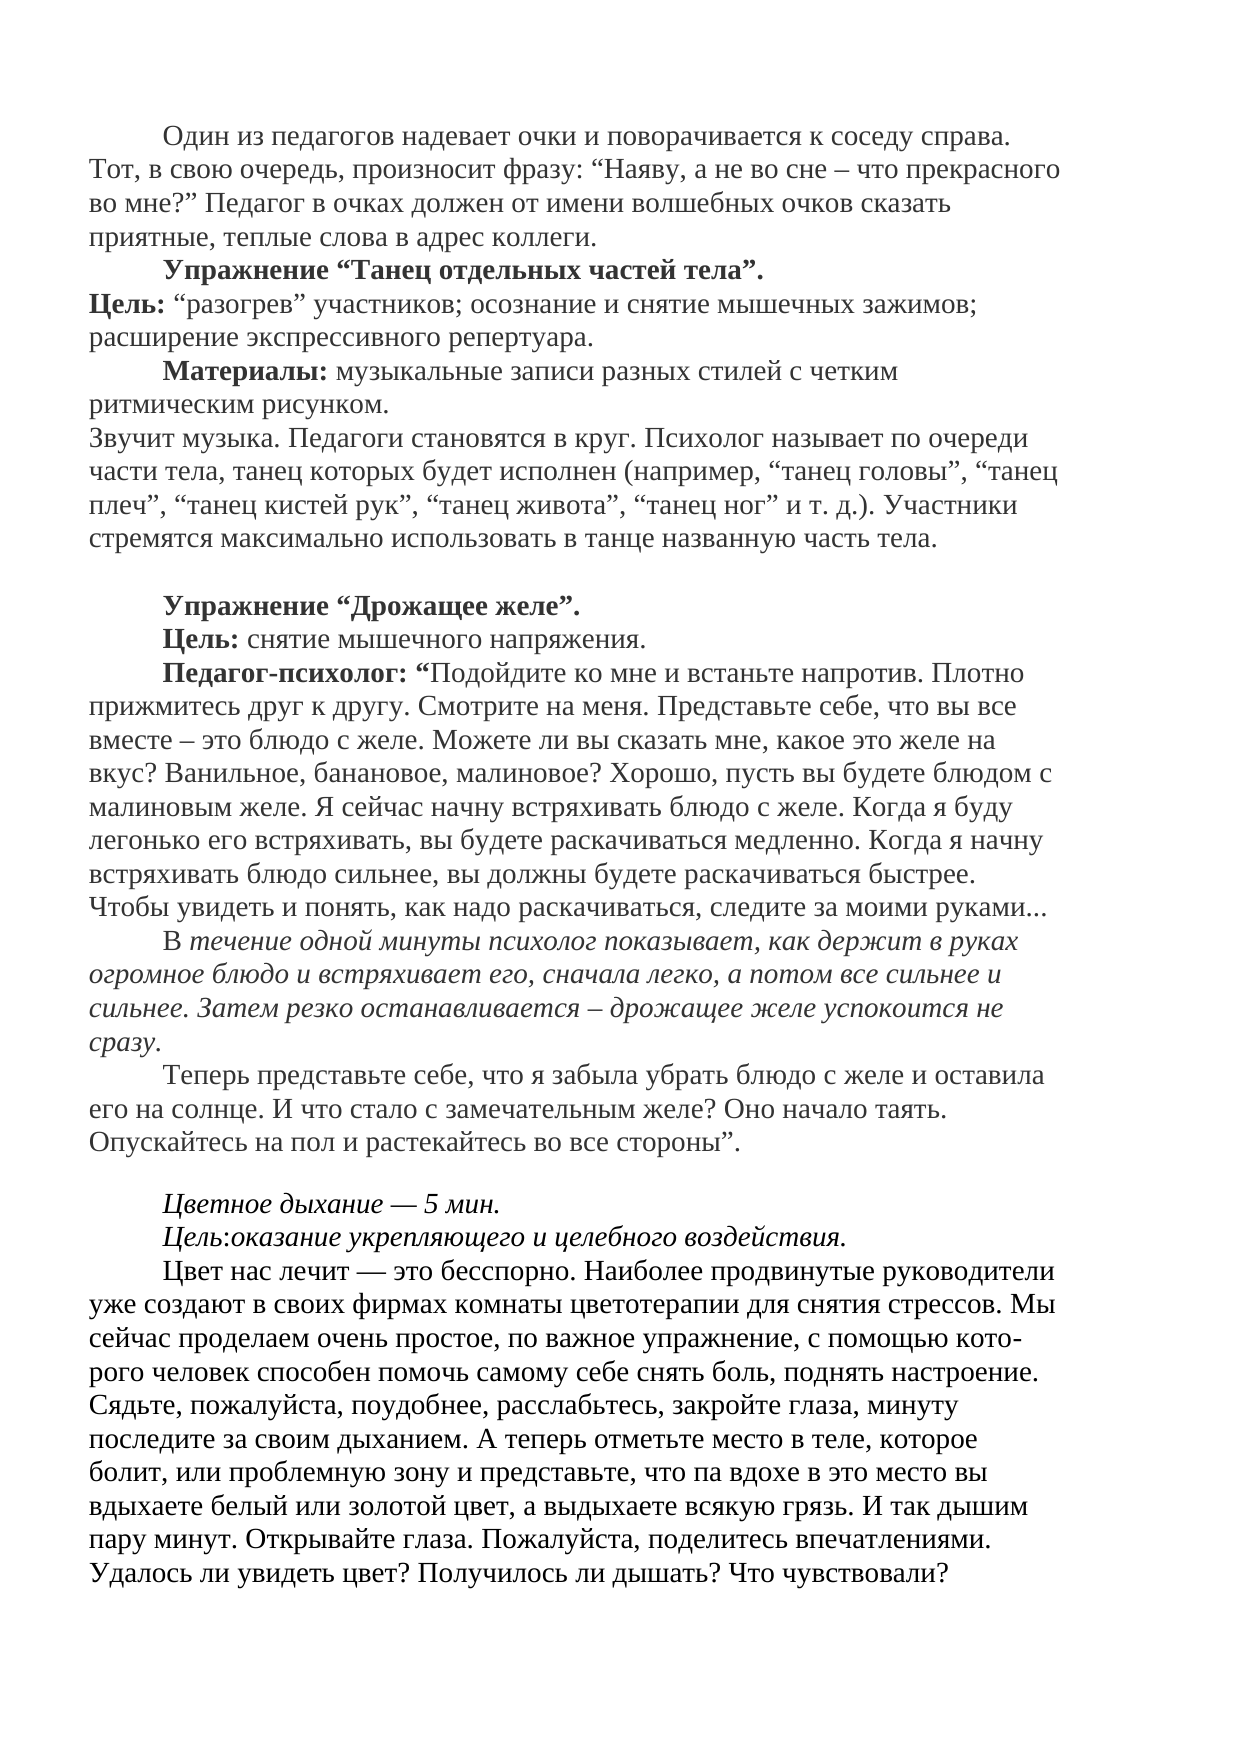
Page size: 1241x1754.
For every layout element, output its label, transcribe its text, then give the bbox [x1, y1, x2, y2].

text Материалы: музыкальные записи разных стилей с четким ритмическим рисунком. [89, 353, 1063, 420]
text Цвет нас лечит — это бесспорно. Наиболее продвинутые руководители уже создают в своих фирмах комнаты цветотерапии для снятия стрессов. Мы сейчас проделаем очень простое, по важное упражнение, с помощью которого человек способен помочь самому себе снять боль, поднять настроение. [89, 1253, 1063, 1387]
text Упражнение “Танец отдельных частей тела”. [89, 252, 1063, 286]
text Упражнение “Дрожащее желе”. [89, 588, 1063, 621]
text Сядьте, пожалуйста, поудобнее, расслабьтесь, закройте глаза, минуту последите за своим дыханием. А теперь отметьте место в теле, которое болит, или проблемную зону и представьте, что па вдохе в это место вы вдыхаете белый или золотой цвет, а выдыхаете всякую грязь. И так дышим пару минут. Открывайте глаза. Пожалуйста, поделитесь впечатлениями. Удалось ли увидеть цвет? Получилось ли дышать? Что чувствовали? [89, 1387, 1063, 1588]
text Звучит музыка. Педагоги становятся в круг. Психолог называет по очереди части тела, танец которых будет исполнен (например, “танец головы”, “танец плеч”, “танец кистей рук”, “танец живота”, “танец ног” и т. д.). Участники стремятся максимально использовать в танце названную часть тела. [89, 420, 1063, 554]
text Один из педагогов надевает очки и поворачивается к соседу справа. Тот, в свою очередь, произносит фразу: “Наяву, а не во сне – что прекрасного во мне?” Педагог в очках должен от имени волшебных очков сказать приятные, теплые слова в адрес коллеги. [89, 118, 1063, 252]
text Цветное дыхание — 5 мин. [89, 1186, 1063, 1219]
text Теперь представьте себе, что я забыла убрать блюдо с желе и оставила его на солнце. И что стало с замечательным желе? Оно начало таять. Опускайтесь на пол и растекайтесь во все стороны”. [89, 1057, 1063, 1158]
text Педагог-психолог: “Подойдите ко мне и встаньте напротив. Плотно прижмитесь друг к другу. Смотрите на меня. Представьте себе, что вы все вместе – это блюдо с желе. Можете ли вы сказать мне, какое это желе на вкус? Ванильное, банановое, малиновое? Хорошо, пусть вы будете блюдом с малиновым желе. Я сейчас начну встряхивать блюдо с желе. Когда я буду легонько его встряхивать, вы будете раскачиваться медленно. Когда я начну встряхивать блюдо сильнее, вы должны будете раскачиваться быстрее. Чтобы увидеть и понять, как надо раскачиваться, следите за моими руками... [89, 655, 1063, 923]
text Цель:оказание укрепляющего и целебного воздействия. [89, 1219, 1063, 1253]
text Цель: снятие мышечного напряжения. [89, 621, 1063, 655]
text Цель: “разогрев” участников; осознание и снятие мышечных зажимов; расширение экспрессивного репертуара. [89, 286, 1063, 353]
text В течение одной минуты психолог показывает, как держит в руках огромное блюдо и встряхивает его, сначала легко, а потом все сильнее и сильнее. Затем резко останавливается – дрожащее желе успокоится не сразу. [89, 923, 1063, 1057]
